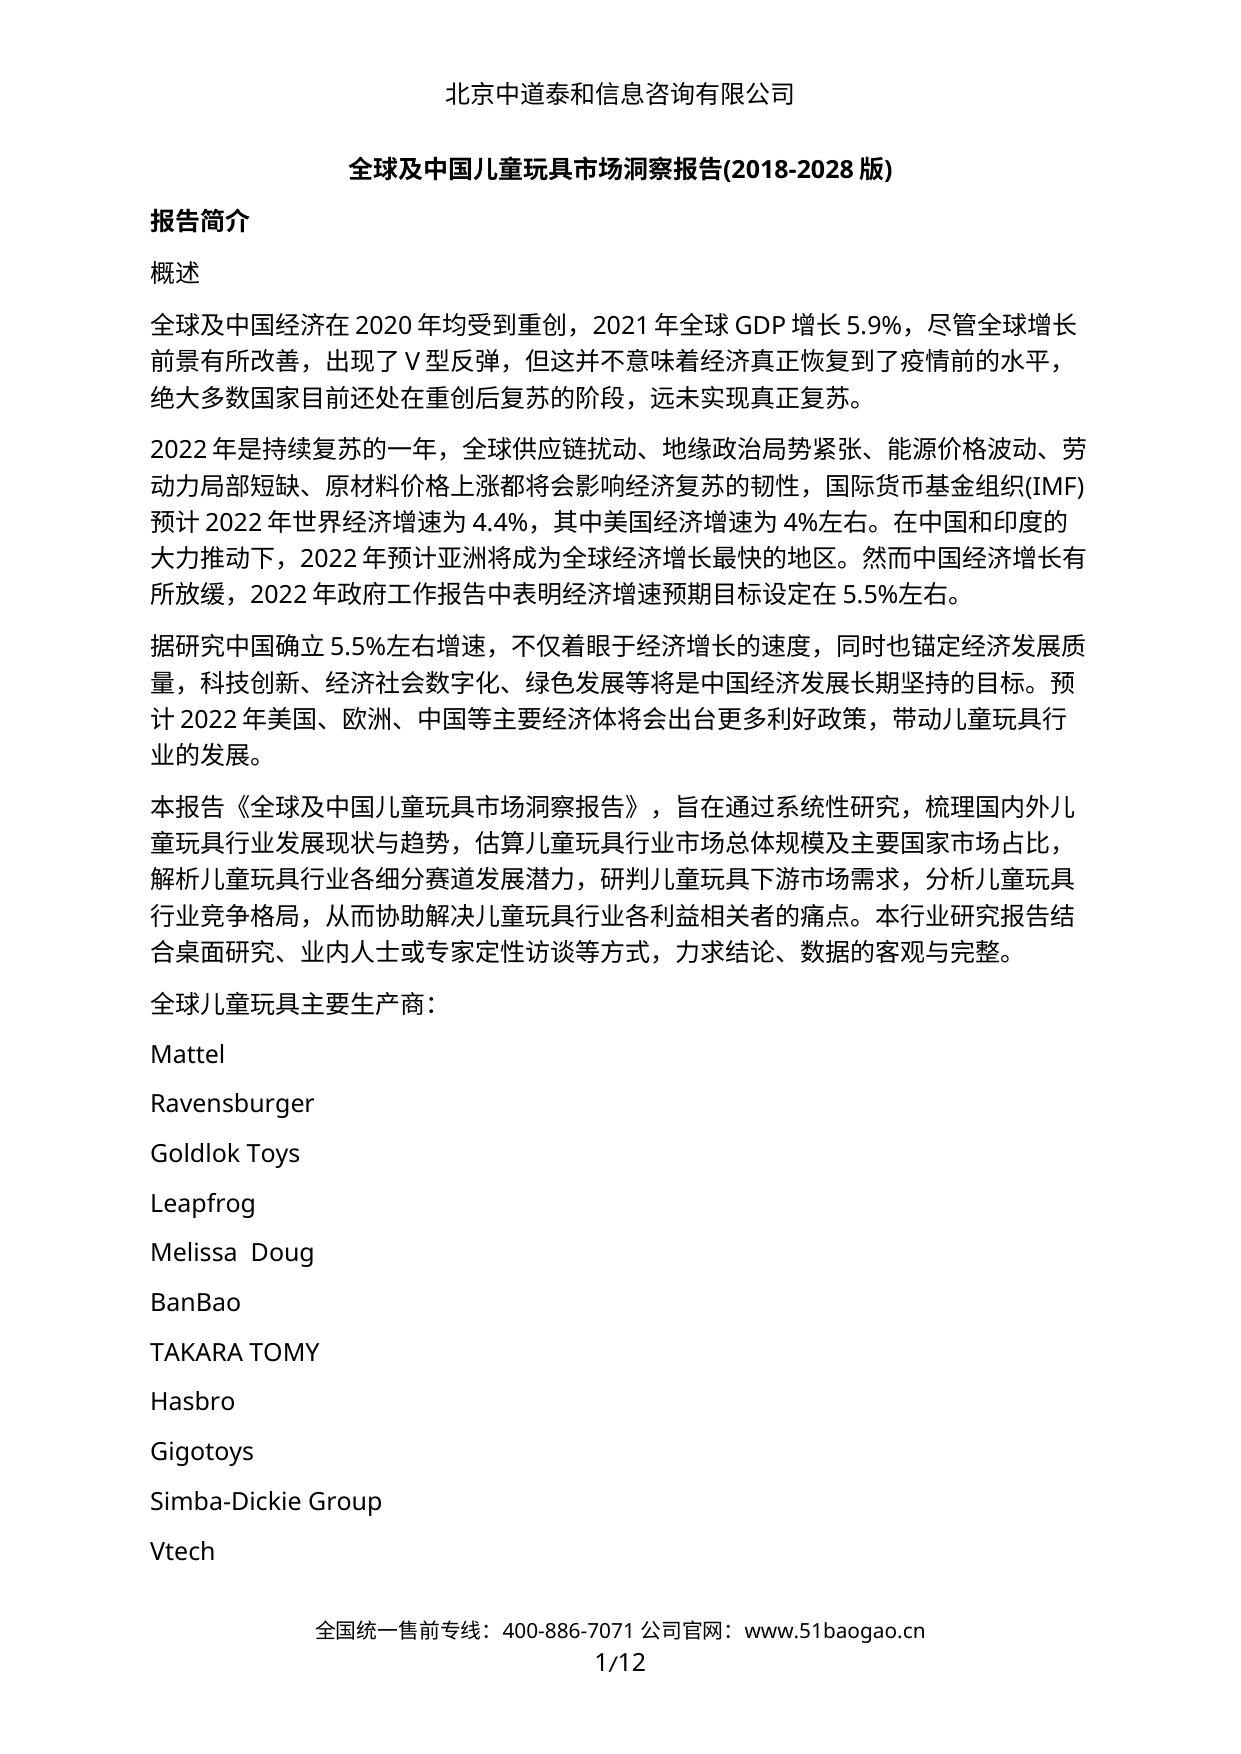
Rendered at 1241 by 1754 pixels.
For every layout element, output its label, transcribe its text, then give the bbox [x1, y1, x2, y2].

text Leapfrog [150, 1185, 1090, 1219]
text 据研究中国确立5.5%左右增速，不仅着眼于经济增长的速度，同时也锚定经济发展质量，科技创新、经济社会数字化、绿色发展等将是中国经济发展长期坚持的目标。预计2022年美国、欧洲、中国等主要经济体将会出台更多利好政策，带动儿童玩具行业的发展。 [150, 627, 1090, 772]
text BanBao [150, 1285, 1090, 1319]
text Mattel [150, 1036, 1090, 1070]
text 2022年是持续复苏的一年，全球供应链扰动、地缘政治局势紧张、能源价格波动、劳动力局部短缺、原材料价格上涨都将会影响经济复苏的韧性，国际货币基金组织(IMF)预计2022年世界经济增速为4.4%，其中美国经济增速为4%左右。在中国和印度的大力推动下，2022年预计亚洲将成为全球经济增长最快的地区。然而中国经济增长有所放缓，2022年政府工作报告中表明经济增速预期目标设定在5.5%左右。 [150, 430, 1090, 611]
text Goldlok Toys [150, 1136, 1090, 1170]
text 报告简介 [150, 202, 1090, 238]
text Simba-Dickie Group [150, 1483, 1090, 1517]
text 全球及中国经济在2020年均受到重创，2021年全球GDP增长5.9%，尽管全球增长前景有所改善，出现了V型反弹，但这并不意味着经济真正恢复到了疫情前的水平，绝大多数国家目前还处在重创后复苏的阶段，远未实现真正复苏。 [150, 306, 1090, 414]
text TAKARA TOMY [150, 1334, 1090, 1368]
text Ravensburger [150, 1086, 1090, 1120]
text 全球及中国儿童玩具市场洞察报告(2018-2028版) [150, 150, 1090, 186]
text Melissa Doug [150, 1235, 1090, 1269]
text Vtech [150, 1533, 1090, 1567]
text Hasbro [150, 1384, 1090, 1418]
text 全球儿童玩具主要生产商： [150, 984, 1090, 1021]
text 本报告《全球及中国儿童玩具市场洞察报告》，旨在通过系统性研究，梳理国内外儿童玩具行业发展现状与趋势，估算儿童玩具行业市场总体规模及主要国家市场占比，解析儿童玩具行业各细分赛道发展潜力，研判儿童玩具下游市场需求，分析儿童玩具行业竞争格局，从而协助解决儿童玩具行业各利益相关者的痛点。本行业研究报告结合桌面研究、业内人士或专家定性访谈等方式，力求结论、数据的客观与完整。 [150, 787, 1090, 969]
text 概述 [150, 254, 1090, 290]
text Gigotoys [150, 1434, 1090, 1468]
